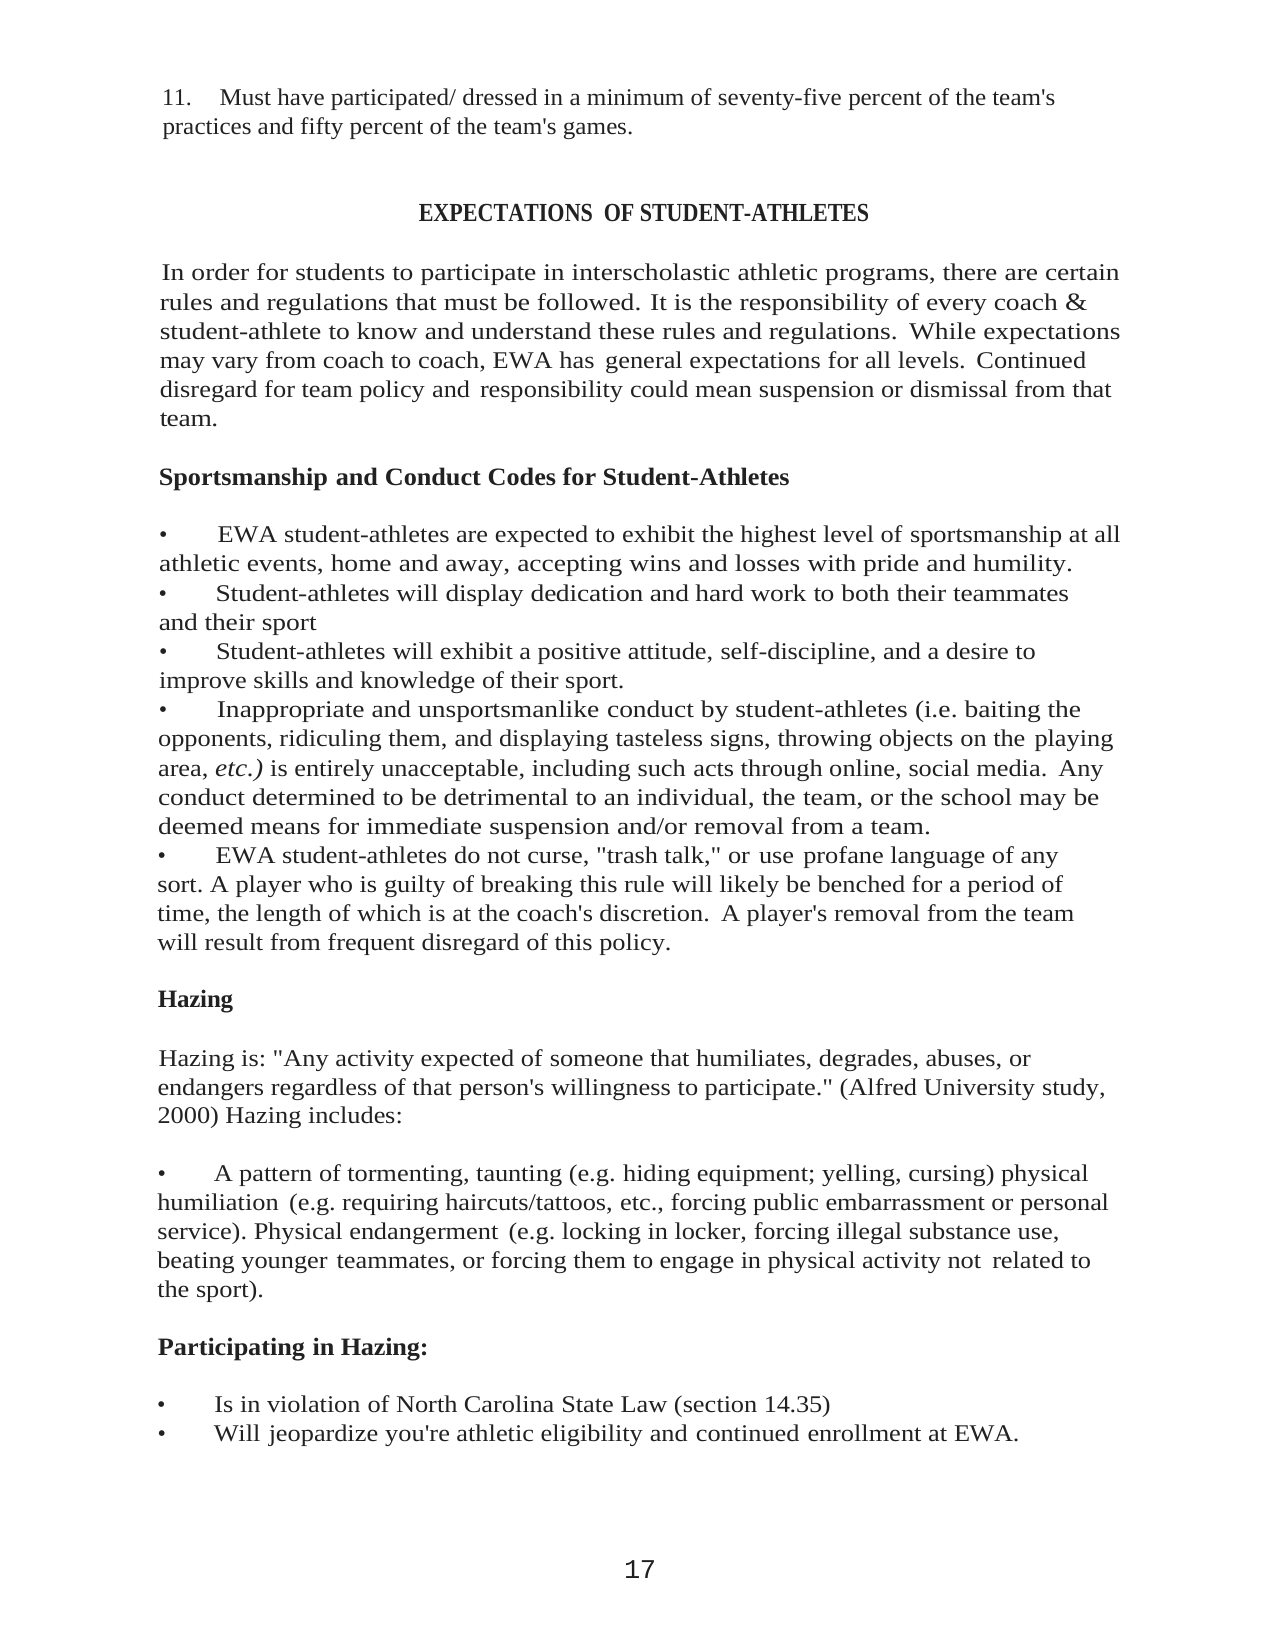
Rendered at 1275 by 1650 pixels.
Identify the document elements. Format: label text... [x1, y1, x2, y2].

text Participating in Hazing: [158, 1332, 1260, 1361]
list Student-athletes will exhibit a positive attitude, self-discipline, and a desire to improve skills and knowledge of their sport. [159, 637, 1043, 694]
list Must have participated/ dressed in a minimum of seventy-five percent of the team's practices and fifty percent of the team's games. [162, 83, 1063, 140]
list Will jeopardize you're athletic eligibility and continued enrollment at EWA. [157, 1419, 1260, 1447]
list EWA student-athletes do not curse, "trash talk," or use profane language of any sort. A player who is guilty of breaking this rule will likely be benched for a period of time, the length of which is at the coach's discretion. A player's removal from the team will result from frequent disregard of this policy. [157, 841, 1107, 955]
text Hazing [158, 984, 1260, 1013]
text In order for students to participate in interscholastic athletic programs, there are certain rules and regulations that must be followed. It is the responsibility of every coach & student-athlete to know and understand these rules and regulations. While expectations may vary from coach to coach, EWA has general expectations for all levels. Continued disregard for team policy and responsibility could mean suspension or dismissal from that team. [159, 258, 1121, 432]
list Student-athletes will display dedication and hard work to both their teammates and their sport [158, 579, 1108, 636]
list A pattern of tormenting, taunting (e.g. hiding equipment; yelling, cursing) physical humiliation (e.g. requiring haircuts/tattoos, etc., forcing public embarrassment or personal service). Physical endangerment (e.g. locking in locker, forcing illegal substance use, beating younger teammates, or forcing them to engage in physical activity not related to the sport). [157, 1159, 1120, 1303]
list Inappropriate and unsportsmanlike conduct by student-athletes (i.e. baiting the opponents, ridiculing them, and displaying tasteless signs, throwing objects on the playing area, etc.) is entirely unacceptable, including such acts through online, social media. Any conduct determined to be detrimental to an individual, the team, or the school may be deemed means for immediate suspension and/or removal from a team. [158, 695, 1117, 839]
subtitle EXPECTATIONS OF STUDENT-ATHLETES [418, 197, 1260, 227]
list EWA student-athletes are expected to exhibit the highest level of sportsmanship at all athletic events, home and away, accepting wins and losses with pride and humility. [159, 520, 1126, 577]
text Hazing is: "Any activity expected of someone that humiliates, degrades, abuses, or endangers regardless of that person's willingness to participate." (Alfred University study, 2000) Hazing includes: [157, 1044, 1129, 1129]
text Sportsmanship and Conduct Codes for Student-Athletes [158, 462, 1260, 490]
list Is in violation of North Carolina State Law (section 14.35) [157, 1391, 1260, 1418]
